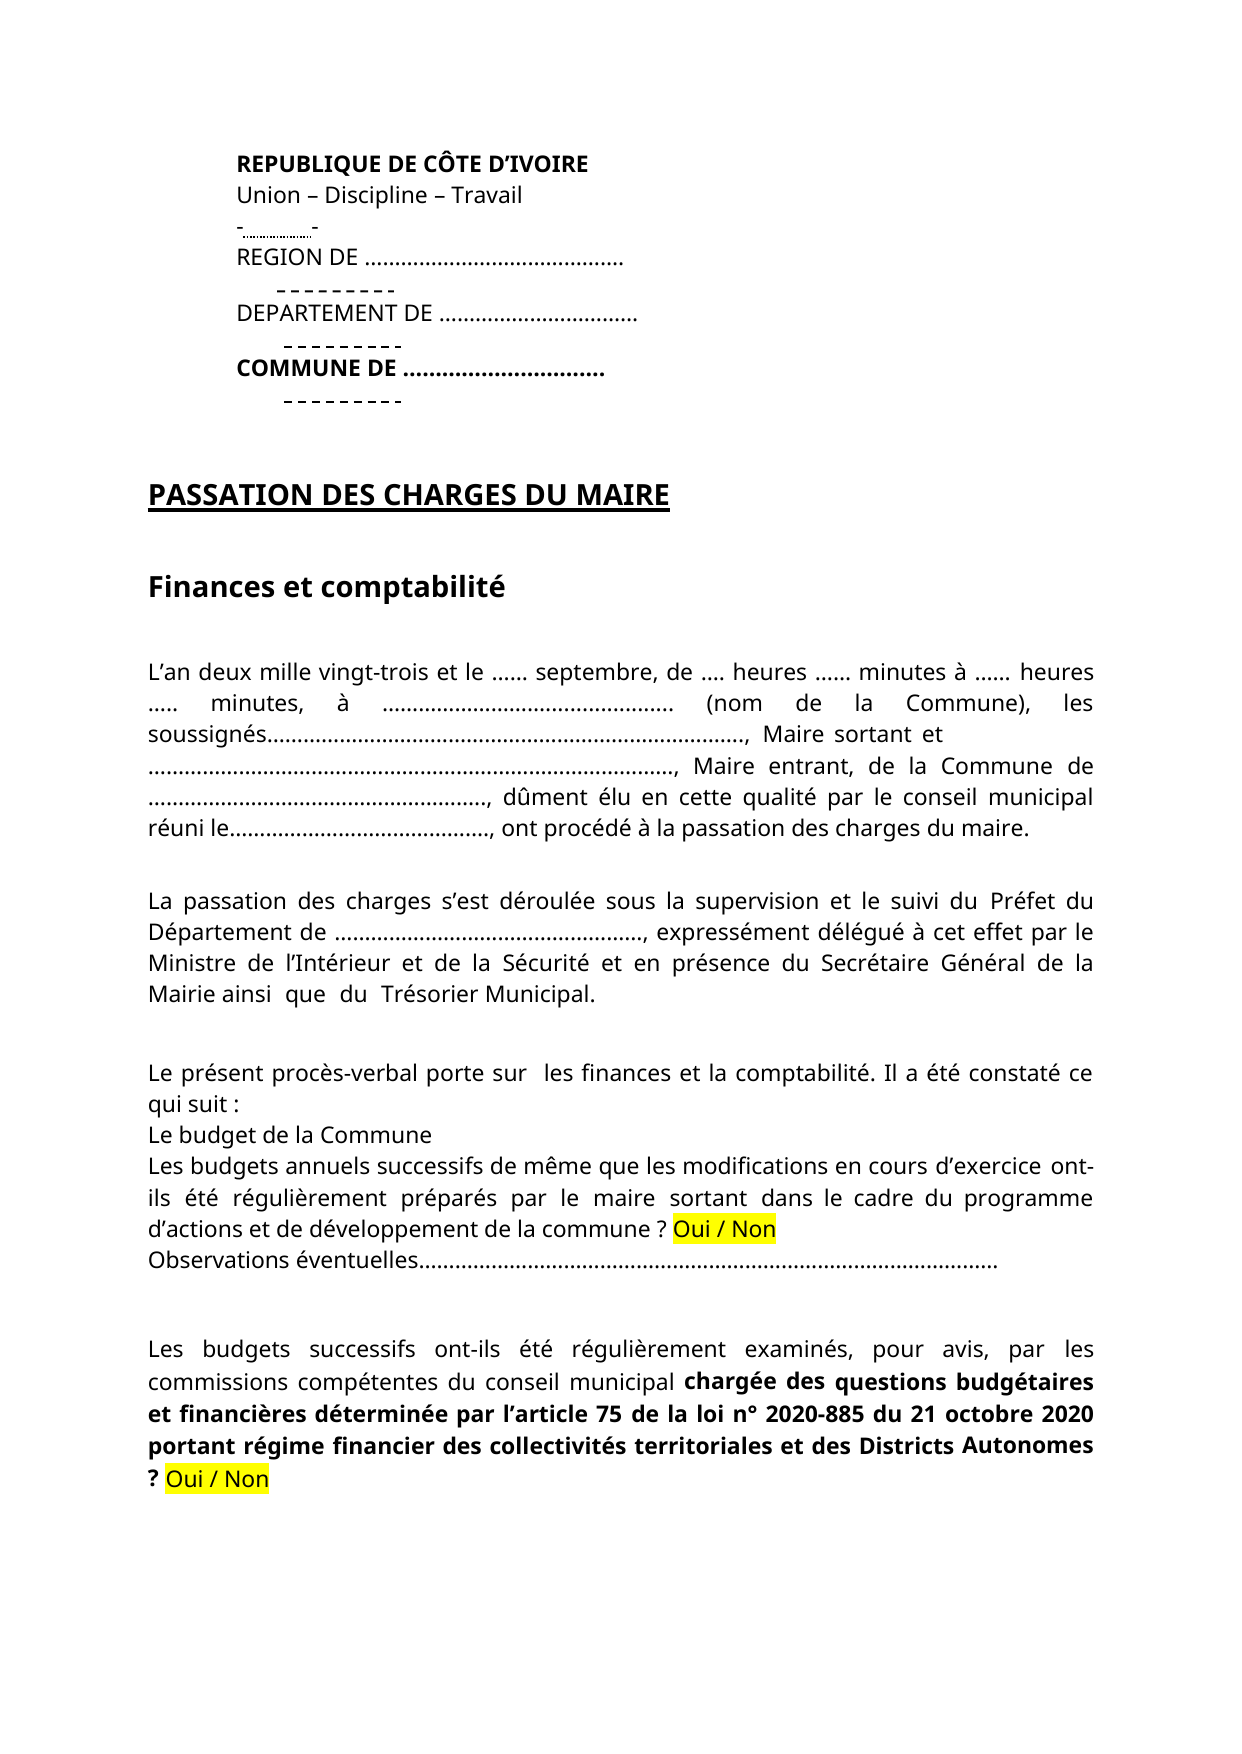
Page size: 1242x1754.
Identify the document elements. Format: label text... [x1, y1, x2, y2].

text Observations éventuelles…………………………………………………………………………………… [148, 1244, 1094, 1275]
text ……………………………………………………………………………, Maire entrant, de la Commune de ……………………………………………….., dûment élu en cette qualité par le conseil municipal réuni le……………………………………., ont procédé à la passation des charges du maire. [148, 750, 1094, 843]
text Le présent procès-verbal porte sur les finances et la comptabilité. Il a été constaté ce qui suit : [148, 1056, 1094, 1119]
table_cell REGION DE ……………………………………. [236, 241, 1227, 297]
text PASSATION DES CHARGES DU MAIRE [148, 474, 1094, 514]
text L’an deux mille vingt-trois et le …… septembre, de …. heures …… minutes à …… heures ….. minutes, à ………………………..................... (nom de la Commune), les soussignés……………………………………………………………………., Maire sortant et [148, 656, 1094, 750]
text Les budgets annuels successifs de même que les modifications en cours d’exercice ont-ils été régulièrement préparés par le maire sortant dans le cadre du programme d’actions et de développement de la commune ? Oui / Non [148, 1150, 1094, 1244]
text Le budget de la Commune [148, 1119, 1094, 1150]
text La passation des charges s’est déroulée sous la supervision et le suivi du Préfet du Département de ……………………………………………, expressément délégué à cet effet par le Ministre de l’Intérieur et de la Sécurité et en présence du Secrétaire Général de la Mairie ainsi que du Trésorier Municipal. [148, 884, 1094, 1009]
text Finances et comptabilité [148, 567, 1094, 606]
table_header REPUBLIQUE DE CÔTE D’IVOIRE Union – Discipline – Travail - - [236, 148, 1227, 241]
table_cell DEPARTEMENT DE …………………………… [236, 297, 1227, 352]
text Les budgets successifs ont-ils été régulièrement examinés, pour avis, par les commissions compétentes du conseil municipal chargée des questions budgétaires et financières déterminée par l’article 75 de la loi n° 2020-885 du 21 octobre 2020 portant régime financier des collectivités territoriales et des Districts Autonomes ? Oui / Non [148, 1333, 1094, 1494]
table_cell COMMUNE DE …………………………. [236, 352, 1227, 407]
